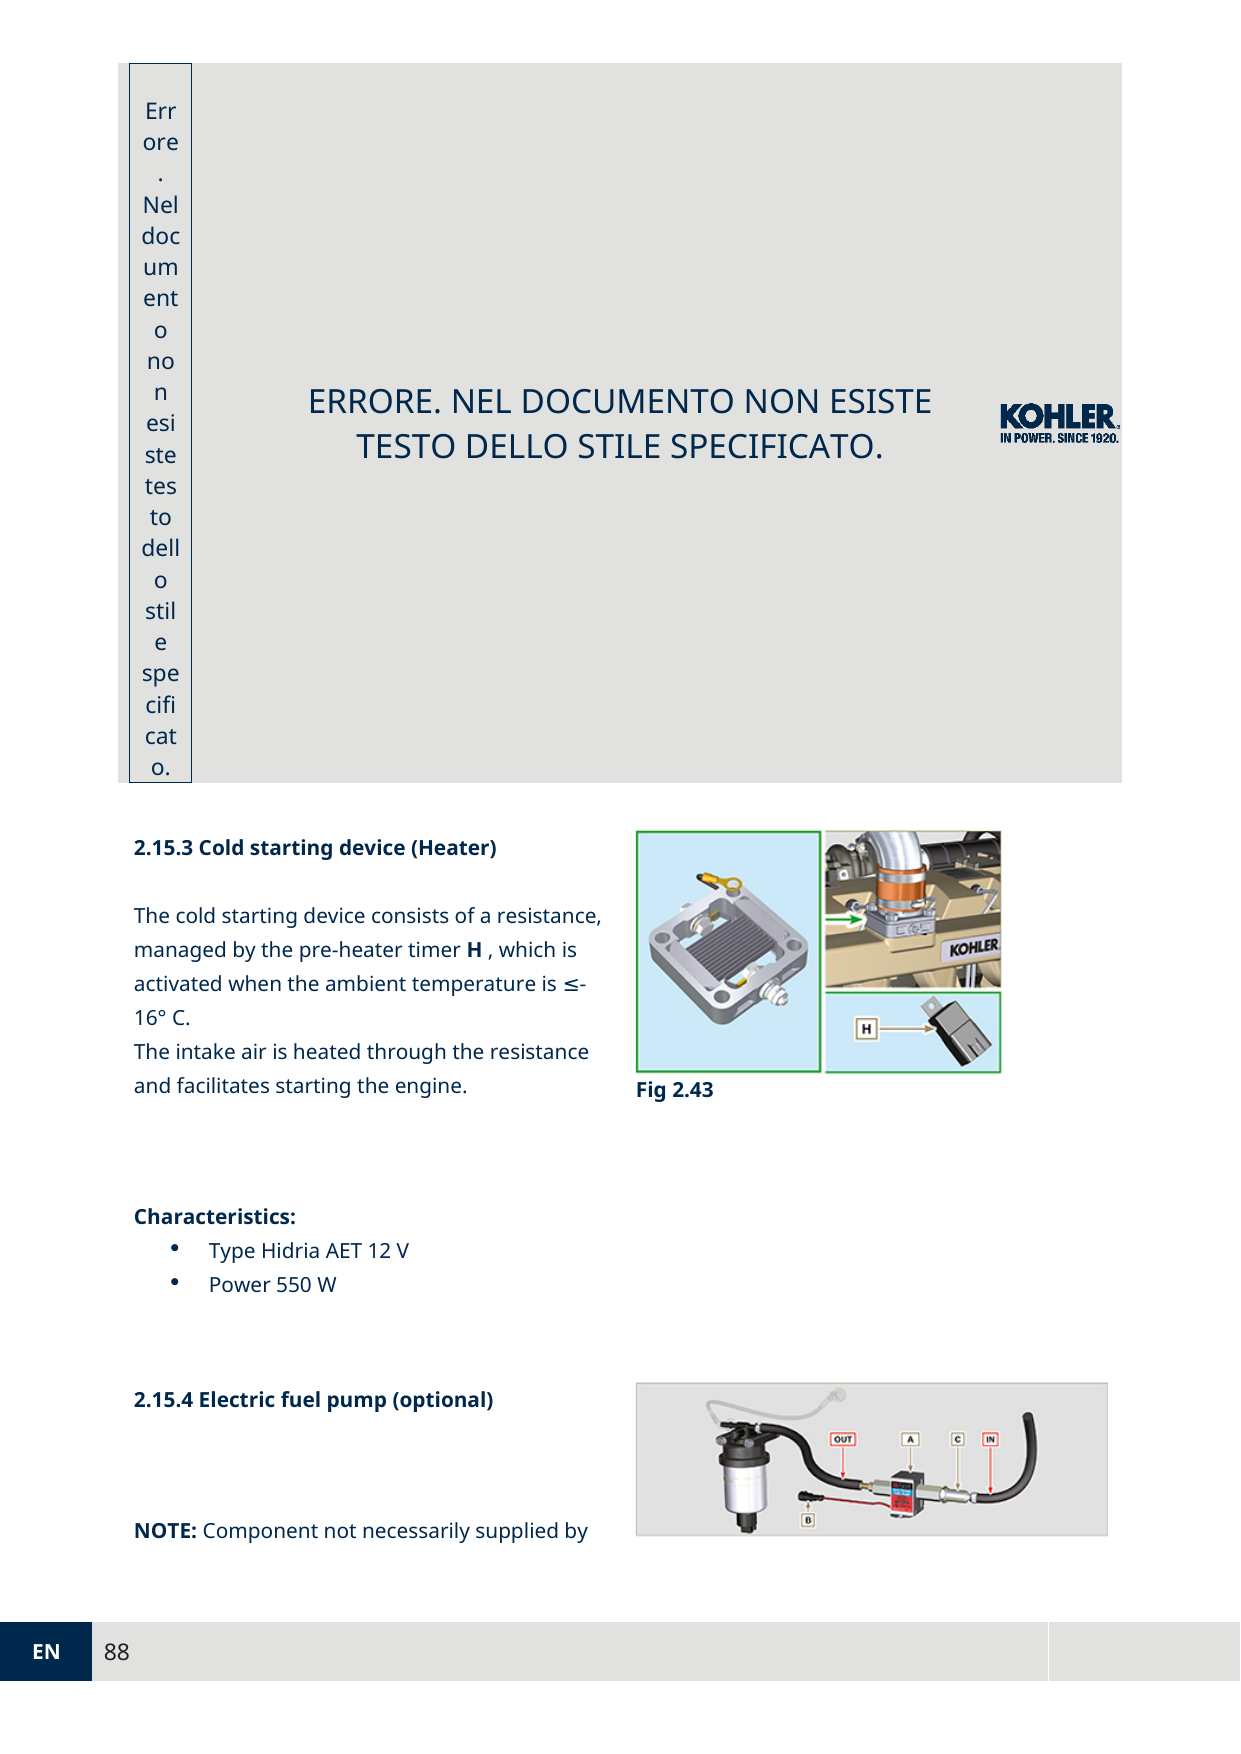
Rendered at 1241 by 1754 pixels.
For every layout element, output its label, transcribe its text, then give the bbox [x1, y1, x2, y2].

table_cell 2.15.3 Cold starting device (Heater) The cold starting device consists of a resistance, managed by the pre-heater timer H , which is activated when the ambient temperature is ≤-16° C. The intake air is heated through the resistance and facilitates starting the engine. Characteristics: Type Hidria AET 12 V Power 550 W [118, 815, 620, 1317]
picture [1000, 403, 1121, 443]
table_header 2.15.4 Electric fuel pump (optional) NOTE: Component not necessarily supplied by KOHLER. The electric pump A is located before the fuel filter. Characteristics: Delivery: 60.56 L/h @ 0.41 bar Volt: 12 V [118, 1367, 620, 1560]
table_cell Fig 2.43 [620, 815, 1122, 1317]
picture [635, 830, 1002, 1075]
table_header Fig 2.44 Tab. 2.38 [620, 1367, 1122, 1560]
picture [635, 1382, 1108, 1537]
